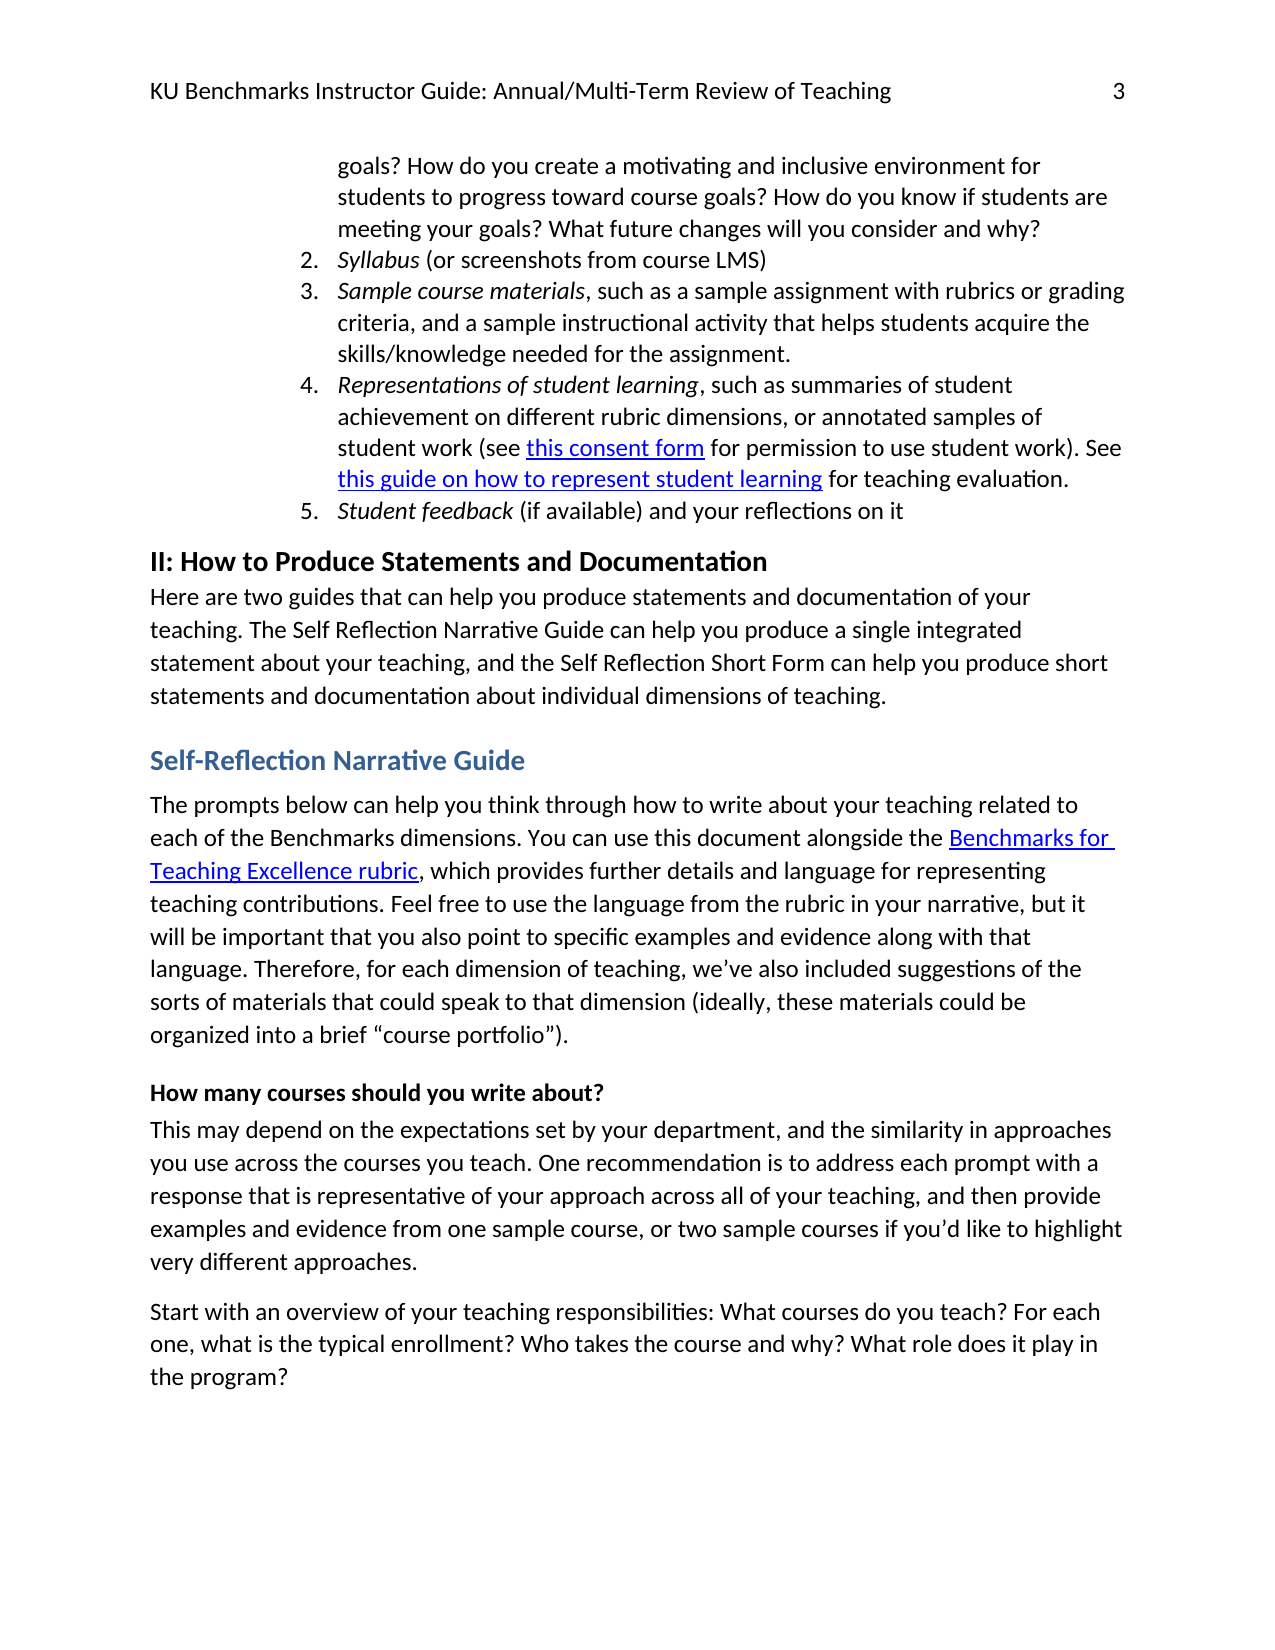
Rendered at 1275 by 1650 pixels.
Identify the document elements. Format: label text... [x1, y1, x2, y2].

subtitle II: How to Produce Statements and Documentation [150, 543, 1125, 578]
list Student feedback (if available) and your reflections on it [300, 495, 1125, 525]
text This may depend on the expectations set by your department, and the similarity in approaches you use across the courses you teach. One recommendation is to address each prompt with a response that is representative of your approach across all of your teaching, and then provide examples and evidence from one sample course, or two sample courses if you’d like to highlight very different approaches. [150, 1114, 1125, 1277]
list Sample course materials, such as a sample assignment with rubrics or grading criteria, and a sample instructional activity that helps students acquire the skills/knowledge needed for the assignment. [300, 275, 1125, 369]
text Here are two guides that can help you produce statements and documentation of your teaching. The Self Reflection Narrative Guide can help you produce a single integrated statement about your teaching, and the Self Reflection Short Form can help you produce short statements and documentation about individual dimensions of teaching. [150, 581, 1125, 711]
subtitle How many courses should you write about? [150, 1077, 1125, 1108]
list Syllabus (or screenshots from course LMS) [300, 244, 1125, 274]
text The prompts below can help you think through how to write about your teaching related to each of the Benchmarks dimensions. You can use this document alongside the Benchmarks for Teaching Excellence rubric, which provides further details and language for representing teaching contributions. Feel free to use the language from the rubric in your narrative, but it will be important that you also point to specific examples and evidence along with that language. Therefore, for each dimension of teaching, we’ve also included suggestions of the sorts of materials that could speak to that dimension (ideally, these materials could be organized into a brief “course portfolio”). [150, 789, 1125, 1050]
text Start with an overview of your teaching responsibilities: What courses do you teach? For each one, what is the typical enrollment? Who takes the course and why? What role does it play in the program? [150, 1296, 1125, 1392]
subtitle Self-Reflection Narrative Guide [150, 742, 1125, 778]
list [300, 150, 1125, 243]
